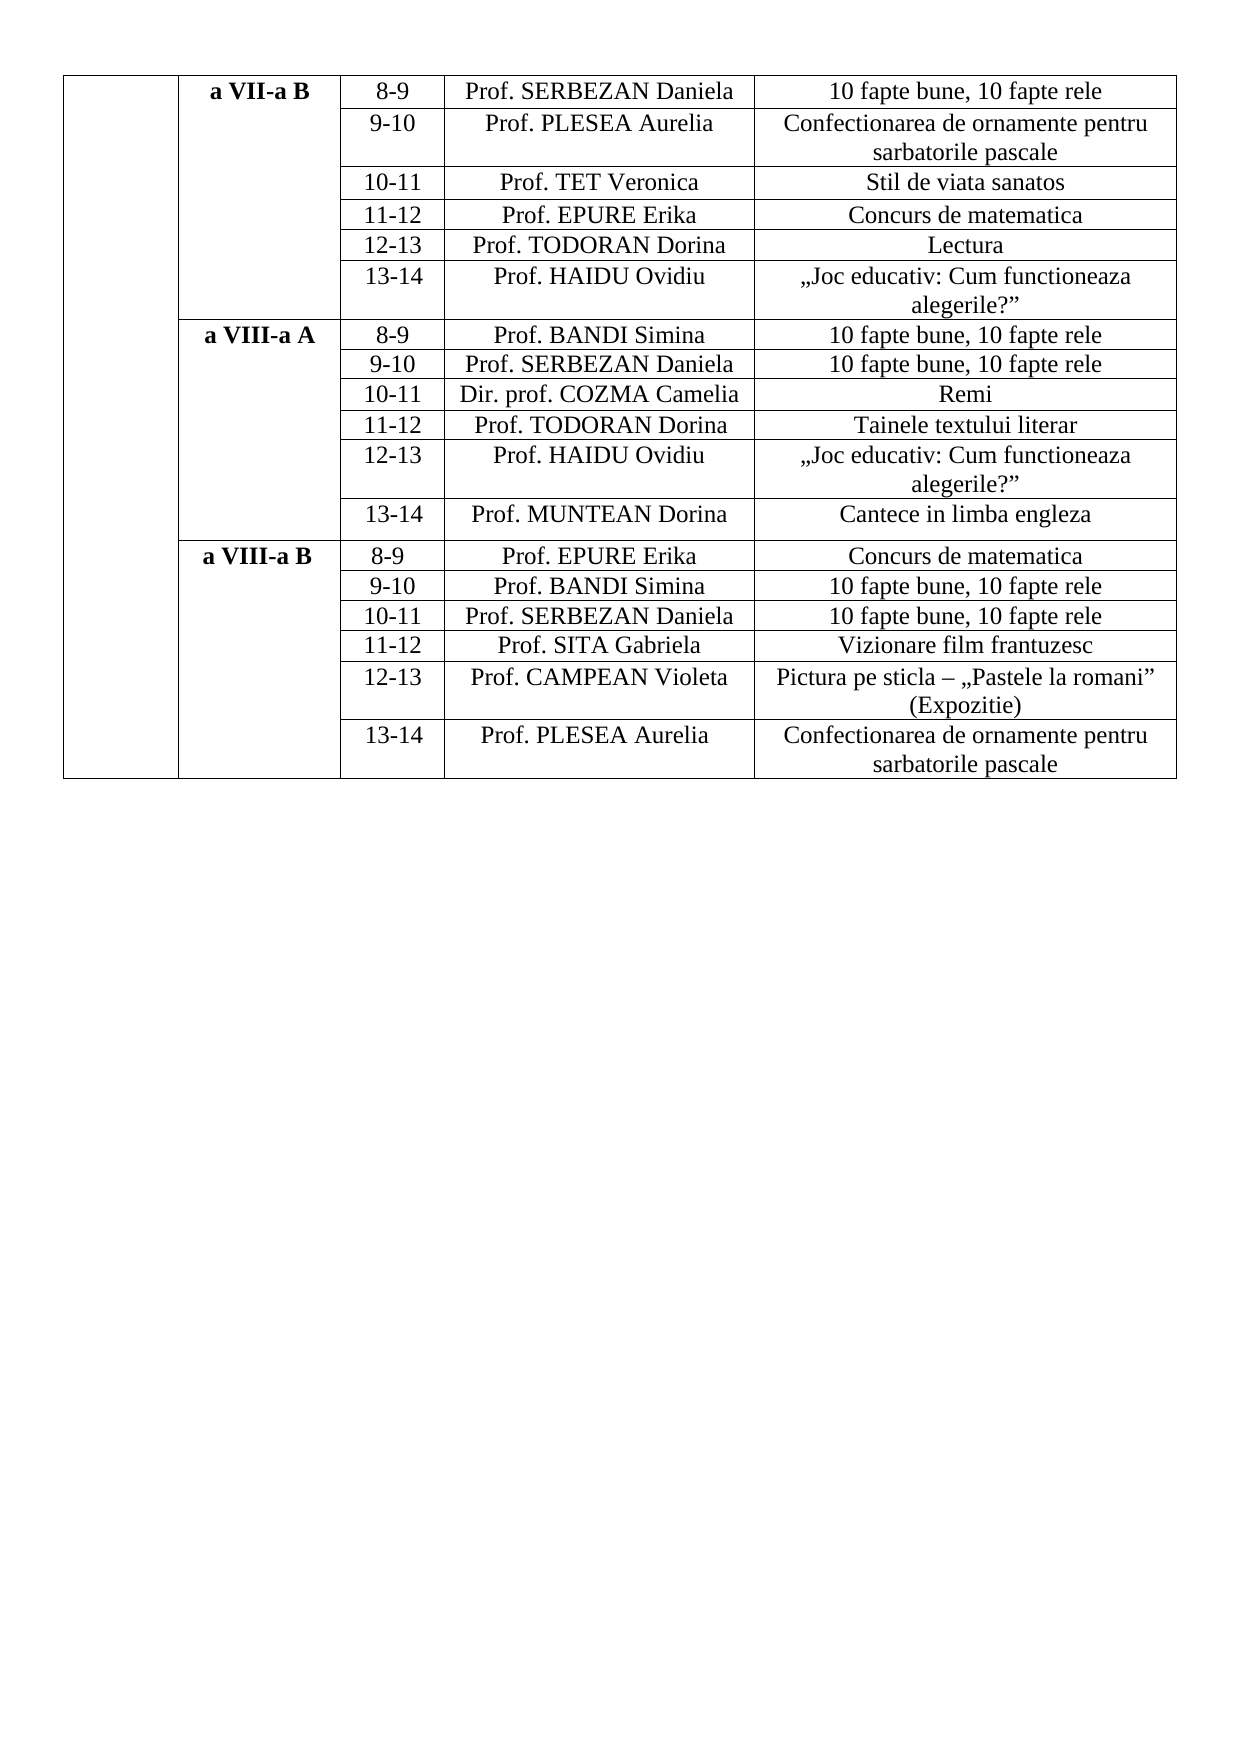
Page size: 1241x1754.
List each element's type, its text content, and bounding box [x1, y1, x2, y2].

table_cell 13-14 [341, 720, 444, 778]
table_header Prof. SERBEZAN Daniela [445, 76, 754, 107]
table_cell 12-13 [341, 440, 444, 498]
table_cell Prof. HAIDU Ovidiu [445, 440, 754, 498]
table_cell 9-10 [341, 109, 444, 166]
table_cell 12-13 [341, 230, 444, 260]
table_cell 10-11 [341, 601, 444, 629]
table_cell Prof. TODORAN Dorina [445, 411, 754, 439]
table_cell 10-11 [341, 379, 444, 409]
table_cell „Joc educativ: Cum functioneaza alegerile?” [755, 440, 1176, 498]
table_cell Confectionarea de ornamente pentru sarbatorile pascale [755, 109, 1176, 166]
table_cell 10 fapte bune, 10 fapte rele [755, 350, 1176, 378]
table_cell Cantece in limba engleza [755, 499, 1176, 540]
table_header 8-9 [341, 76, 444, 107]
table_cell 10-11 [341, 167, 444, 199]
table_cell 13-14 [341, 499, 444, 540]
table_cell 12-13 [341, 662, 444, 719]
table_cell 10 fapte bune, 10 fapte rele [755, 320, 1176, 348]
table_cell Lectura [755, 230, 1176, 260]
table_header [64, 76, 178, 778]
table_cell Dir. prof. COZMA Camelia [445, 379, 754, 409]
table_cell 11-12 [341, 411, 444, 439]
table_cell Prof. EPURE Erika [445, 200, 754, 229]
table_cell Prof. EPURE Erika [445, 541, 754, 570]
table_cell Concurs de matematica [755, 200, 1176, 229]
table_cell Remi [755, 379, 1176, 409]
table_cell a VIII-a B [179, 541, 340, 778]
table_cell 9-10 [341, 571, 444, 600]
table_cell Concurs de matematica [755, 541, 1176, 570]
table_cell Prof. SITA Gabriela [445, 631, 754, 661]
table_cell 8-9 [341, 541, 444, 570]
table_cell Prof. PLESEA Aurelia [445, 109, 754, 166]
table_cell Prof. BANDI Simina [445, 320, 754, 348]
table_cell Prof. PLESEA Aurelia [445, 720, 754, 778]
table_cell 9-10 [341, 350, 444, 378]
table_cell „Joc educativ: Cum functioneaza alegerile?” [755, 261, 1176, 319]
table_cell Prof. MUNTEAN Dorina [445, 499, 754, 540]
table_cell Prof. BANDI Simina [445, 571, 754, 600]
table_cell Pictura pe sticla – „Pastele la romani” (Expozitie) [755, 662, 1176, 719]
table_cell Prof. CAMPEAN Violeta [445, 662, 754, 719]
table_cell Prof. HAIDU Ovidiu [445, 261, 754, 319]
table_cell 11-12 [341, 631, 444, 661]
table_cell 10 fapte bune, 10 fapte rele [755, 571, 1176, 600]
table_cell Confectionarea de ornamente pentru sarbatorile pascale [755, 720, 1176, 778]
table_header 10 fapte bune, 10 fapte rele [755, 76, 1176, 107]
table_cell 10 fapte bune, 10 fapte rele [755, 601, 1176, 629]
table_cell Vizionare film frantuzesc [755, 631, 1176, 661]
table_cell Prof. SERBEZAN Daniela [445, 601, 754, 629]
table_cell Prof. TODORAN Dorina [445, 230, 754, 260]
table_cell Stil de viata sanatos [755, 167, 1176, 199]
table_cell Prof. TET Veronica [445, 167, 754, 199]
table_cell Prof. SERBEZAN Daniela [445, 350, 754, 378]
table_cell a VIII-a A [179, 320, 340, 540]
table_cell 11-12 [341, 200, 444, 229]
table_cell 8-9 [341, 320, 444, 348]
table_cell Tainele textului literar [755, 411, 1176, 439]
table_header a VII-a B [179, 76, 340, 319]
table_cell 13-14 [341, 261, 444, 319]
